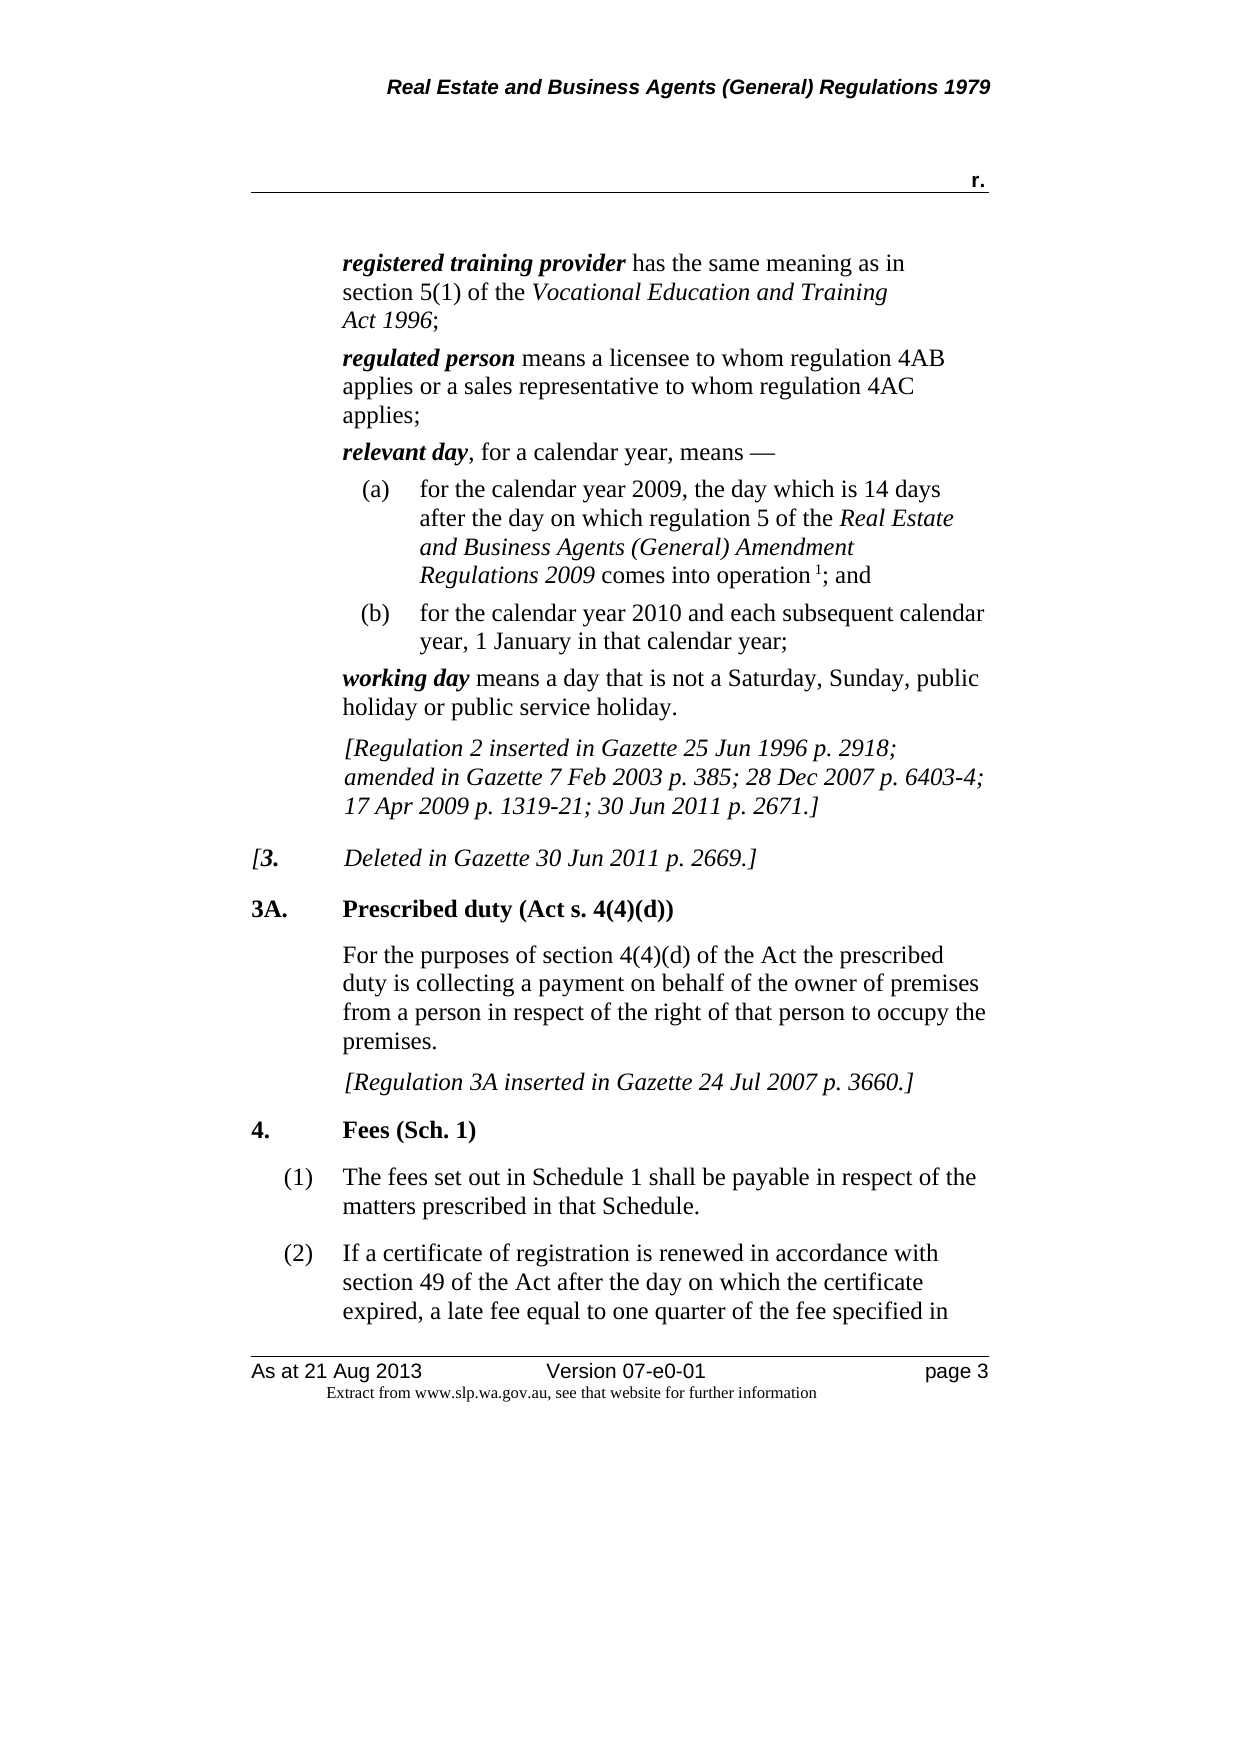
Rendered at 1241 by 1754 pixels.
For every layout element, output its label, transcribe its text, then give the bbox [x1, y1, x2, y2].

text [3. Deleted in Gazette 30 Jun 2011 p. 2669.] [251, 843, 989, 871]
text registered training provider has the same meaning as in section 5(1) of the Vocational Education and Training Act 1996; [251, 248, 989, 334]
text (1) The fees set out in Schedule 1 shall be payable in respect of the matters prescribed in that Schedule. [251, 1162, 989, 1220]
subtitle 4. Fees (Sch. 1) [251, 1115, 989, 1143]
text For the purposes of section 4(4)(d) of the Act the prescribed duty is collecting a payment on behalf of the owner of premises from a person in respect of the right of that person to occupy the premises. [251, 940, 989, 1055]
text relevant day, for a calendar year, means — [251, 437, 989, 466]
text (a) for the calendar year 2009, the day which is 14 days after the day on which regulation 5 of the Real Estate and Business Agents (General) Amendment Regulations 2009 comes into operation 1; and [251, 474, 989, 589]
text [251, 1238, 989, 1325]
text [Regulation 3A inserted in Gazette 24 Jul 2007 p. 3660.] [251, 1067, 989, 1096]
subtitle 3A. Prescribed duty (Act s. 4(4)(d)) [251, 894, 989, 923]
text working day means a day that is not a Saturday, Sunday, public holiday or public service holiday. [251, 663, 989, 721]
text [Regulation 2 inserted in Gazette 25 Jun 1996 p. 2918; amended in Gazette 7 Feb 2003 p. 385; 28 Dec 2007 p. 6403-4; 17 Apr 2009 p. 1319-21; 30 Jun 2011 p. 2671.] [251, 733, 989, 820]
text (b) for the calendar year 2010 and each subsequent calendar year, 1 January in that calendar year; [251, 598, 989, 655]
text regulated person means a licensee to whom regulation 4AB applies or a sales representative to whom regulation 4AC applies; [251, 343, 989, 429]
